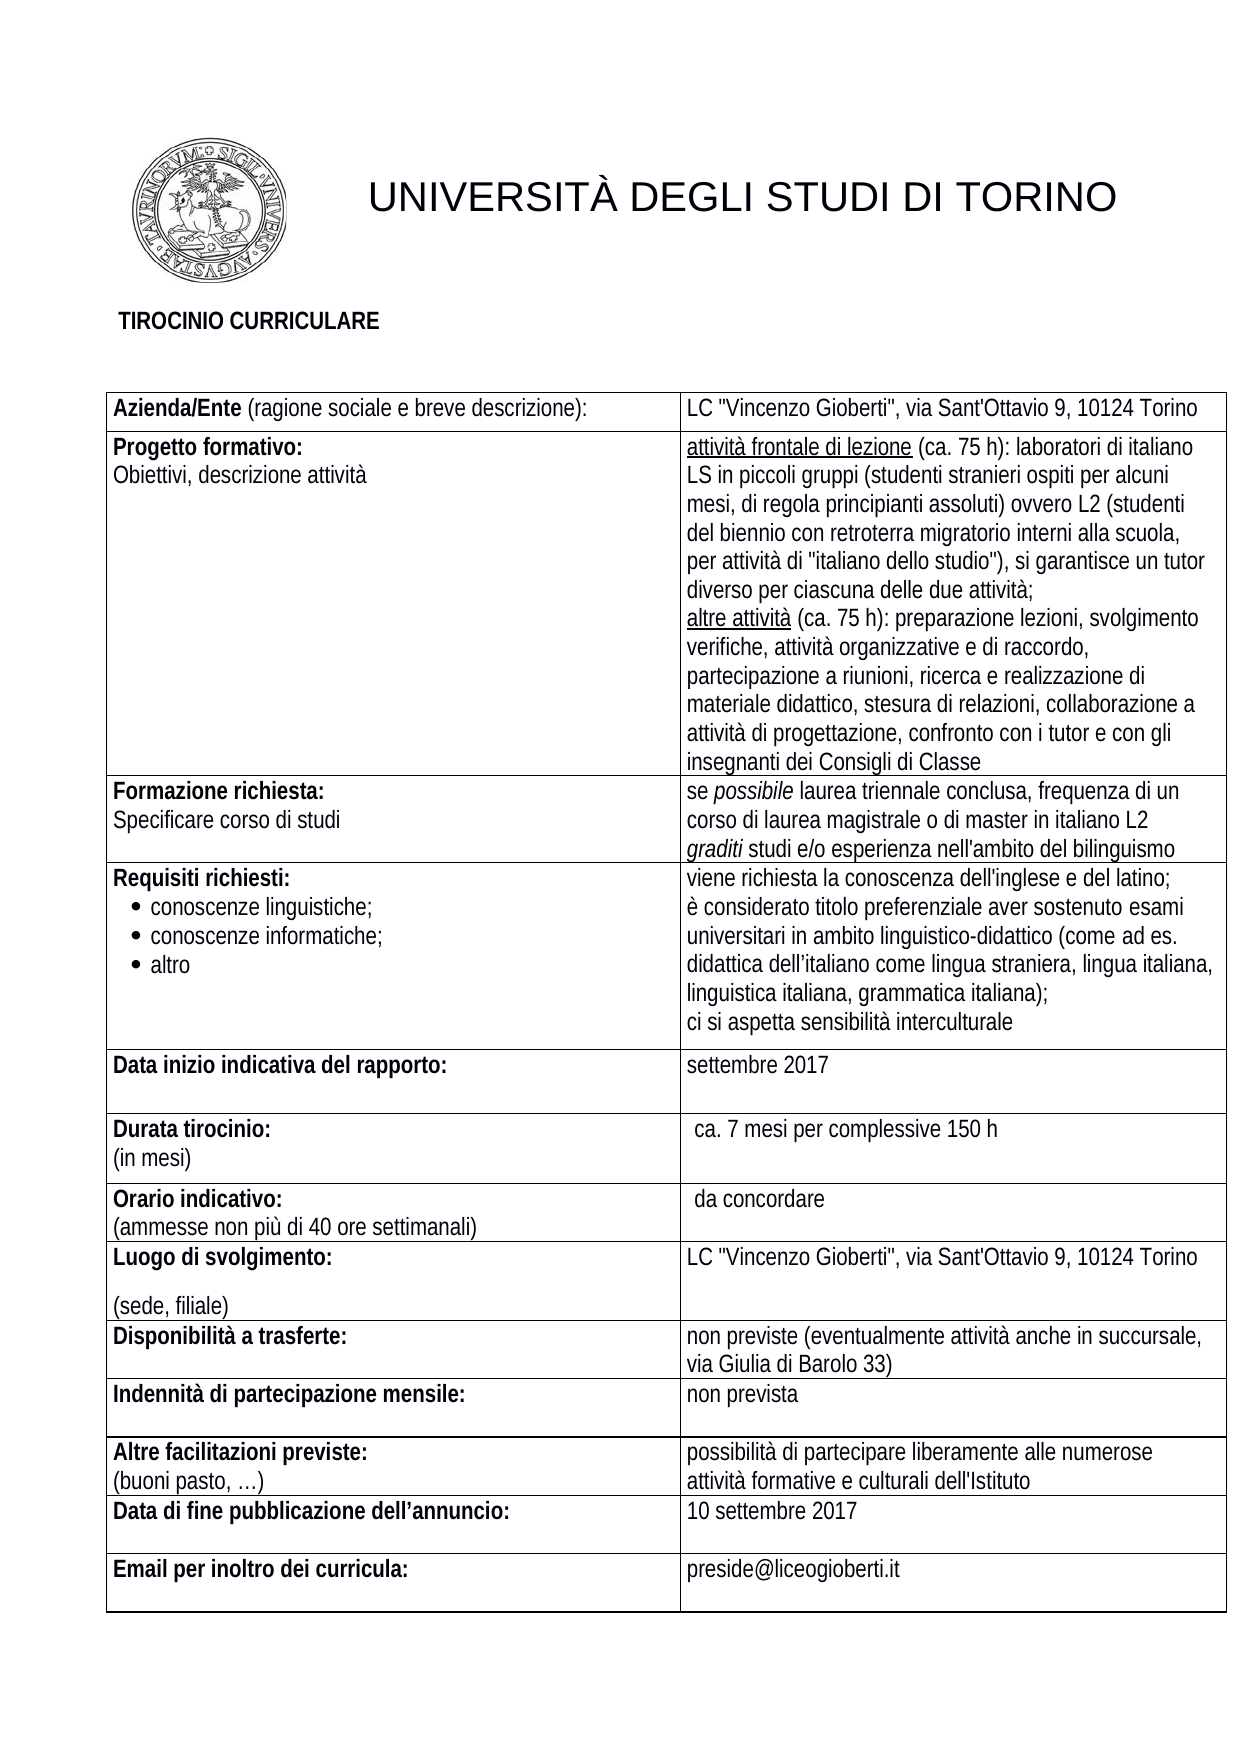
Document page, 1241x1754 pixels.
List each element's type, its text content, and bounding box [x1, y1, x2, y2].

table_cell Progetto formativo: Obiettivi, descrizione attività [107, 432, 680, 775]
table_cell Durata tirocinio: (in mesi) [107, 1114, 680, 1183]
table_cell non prevista [681, 1379, 1226, 1436]
table_cell Altre facilitazioni previste: (buoni pasto, …) [107, 1438, 680, 1495]
table_cell non previste (eventualmente attività anche in succursale, via Giulia di Barolo 33) [681, 1321, 1226, 1378]
table_cell Data inizio indicativa del rapporto: [107, 1050, 680, 1113]
table_cell Indennità di partecipazione mensile: [107, 1379, 680, 1436]
table_cell settembre 2017 [681, 1050, 1226, 1113]
table_cell se possibile laurea triennale conclusa, frequenza di un corso di laurea magistrale o di master in italiano L2 graditi studi e/o esperienza nell'ambito del bilinguismo [681, 776, 1226, 862]
table_cell Orario indicativo: (ammesse non più di 40 ore settimanali) [107, 1184, 680, 1241]
table_cell Email per inoltro dei curricula: [107, 1554, 680, 1611]
table_cell 10 settembre 2017 [681, 1496, 1226, 1553]
table_cell possibilità di partecipare liberamente alle numerose attività formative e culturali dell'Istituto [681, 1438, 1226, 1495]
text UNIVERSITÀ DEGLI STUDI DI TORINO [118, 172, 1122, 220]
table_cell da concordare [681, 1184, 1226, 1241]
table_cell Requisiti richiesti: conoscenze linguistiche; conoscenze informatiche; altro [107, 863, 680, 1049]
table_cell Formazione richiesta: Specificare corso di studi [107, 776, 680, 862]
table_cell Data di fine pubblicazione dell’annuncio: [107, 1496, 680, 1553]
table_cell Luogo di svolgimento: (sede, filiale) [107, 1242, 680, 1320]
table_cell attività frontale di lezione (ca. 75 h): laboratori di italiano LS in piccoli gruppi (studenti stranieri ospiti per alcuni mesi, di regola principianti assoluti) ovvero L2 (studenti del biennio con retroterra migratorio interni alla scuola, per attività di "italiano dello studio"), si garantisce un tutor diverso per ciascuna delle due attività; altre attività (ca. 75 h): preparazione lezioni, svolgimento verifiche, attività organizzative e di raccordo, partecipazione a riunioni, ricerca e realizzazione di materiale didattico, stesura di relazioni, collaborazione a attività di progettazione, confronto con i tutor e con gli insegnanti dei Consigli di Classe [681, 432, 1226, 775]
table_header Azienda/Ente (ragione sociale e breve descrizione): [107, 393, 680, 431]
table_cell viene richiesta la conoscenza dell'inglese e del latino; è considerato titolo preferenziale aver sostenuto esami universitari in ambito linguistico-didattico (come ad es. didattica dell’italiano come lingua straniera, lingua italiana, linguistica italiana, grammatica italiana); ci si aspetta sensibilità interculturale [681, 863, 1226, 1049]
picture [131, 220, 287, 283]
table_cell Disponibilità a trasferte: [107, 1321, 680, 1378]
table_cell preside@liceogioberti.it [681, 1554, 1226, 1611]
table_header LC "Vincenzo Gioberti", via Sant'Ottavio 9, 10124 Torino [681, 393, 1226, 431]
picture [131, 137, 287, 172]
table_cell LC "Vincenzo Gioberti", via Sant'Ottavio 9, 10124 Torino [681, 1242, 1226, 1320]
table_cell ca. 7 mesi per complessive 150 h [681, 1114, 1226, 1183]
text TIROCINIO CURRICULARE [118, 306, 1122, 335]
